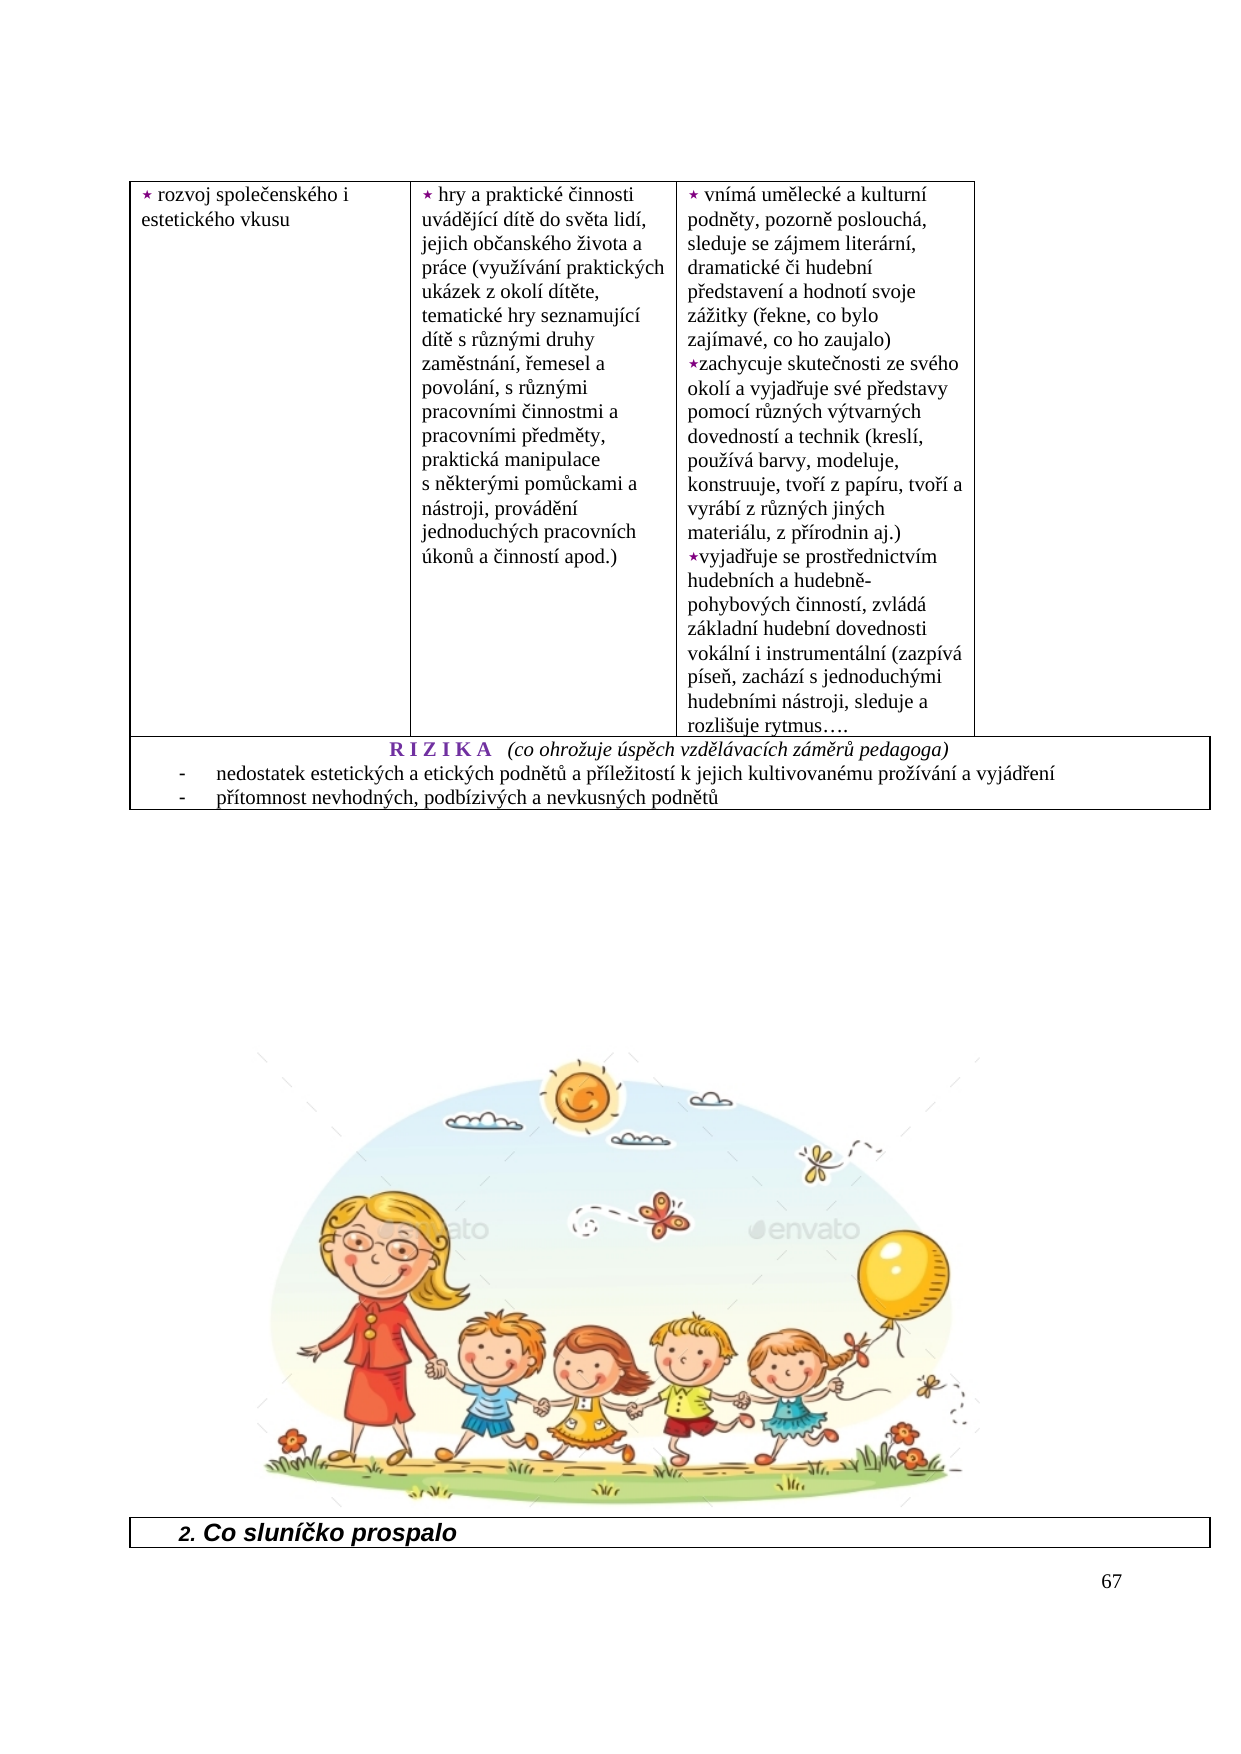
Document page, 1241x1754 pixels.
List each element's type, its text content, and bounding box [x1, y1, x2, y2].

table_header ٭ vnímá umělecké a kulturní podněty, pozorně poslouchá, sleduje se zájmem literární, dramatické či hudební představení a hodnotí svoje zážitky (řekne, co bylo zajímavé, co ho zaujalo) ٭zachycuje skutečnosti ze svého okolí a vyjadřuje své představy pomocí různých výtvarných dovedností a technik (kreslí, používá barvy, modeluje, konstruuje, tvoří z papíru, tvoří a vyrábí z různých jiných materiálu, z přírodnin aj.) ٭vyjadřuje se prostřednictvím hudebních a hudebně-pohybových činností, zvládá základní hudební dovednosti vokální i instrumentální (zazpívá píseň, zachází s jednoduchými hudebními nástroji, sleduje a rozlišuje rytmus…. [677, 182, 974, 736]
table_header ٭ hry a praktické činnosti uvádějící dítě do světa lidí, jejich občanského života a práce (využívání praktických ukázek z okolí dítěte, tematické hry seznamující dítě s různými druhy zaměstnání, řemesel a povolání, s různými pracovními činnostmi a pracovními předměty, praktická manipulace s některými pomůckami a nástroji, provádění jednoduchých pracovních úkonů a činností apod.) [411, 182, 676, 736]
table_header ٭ rozvoj společenského i estetického vkusu [131, 182, 410, 736]
picture [250, 1045, 980, 1517]
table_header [131, 1518, 1209, 1547]
table_cell R I Z I K A (co ohrožuje úspěch vzdělávacích záměrů pedagoga) nedostatek estetických a etických podnětů a příležitostí k jejich kultivovanému prožívání a vyjádření přítomnost nevhodných, podbízivých a nevkusných podnětů [131, 737, 1209, 809]
